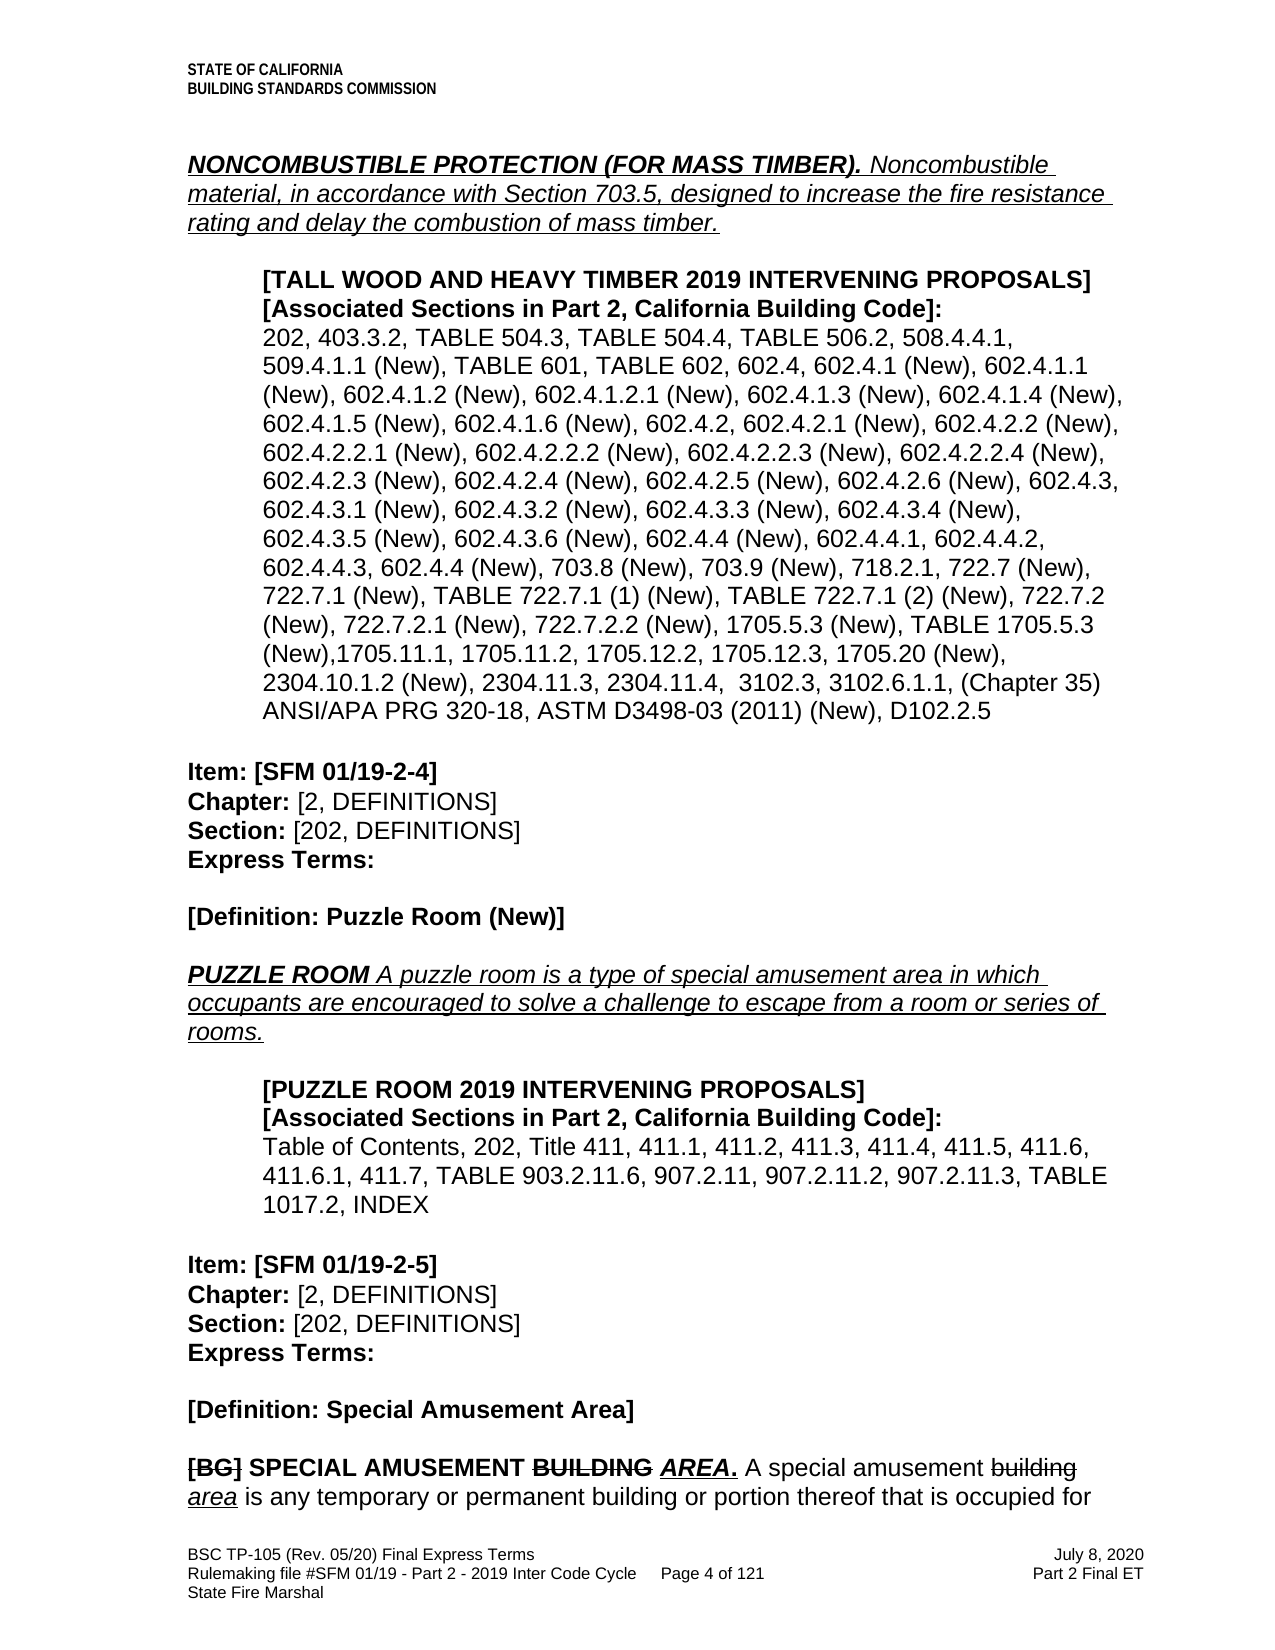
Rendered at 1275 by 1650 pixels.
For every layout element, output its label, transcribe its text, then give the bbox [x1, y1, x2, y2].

text Express Terms: [187, 844, 1125, 873]
text [Associated Sections in Part 2, California Building Code]: [187, 294, 1125, 322]
text Section: [202, DEFINITIONS] [187, 816, 1125, 844]
text PUZZLE ROOM A puzzle room is a type of special amusement area in which occupants are encouraged to solve a challenge to escape from a room or series of rooms. [187, 959, 1125, 1046]
text 202, 403.3.2, TABLE 504.3, TABLE 504.4, TABLE 506.2, 508.4.4.1, 509.4.1.1 (New), TABLE 601, TABLE 602, 602.4, 602.4.1 (New), 602.4.1.1 (New), 602.4.1.2 (New), 602.4.1.2.1 (New), 602.4.1.3 (New), 602.4.1.4 (New), 602.4.1.5 (New), 602.4.1.6 (New), 602.4.2, 602.4.2.1 (New), 602.4.2.2 (New), 602.4.2.2.1 (New), 602.4.2.2.2 (New), 602.4.2.2.3 (New), 602.4.2.2.4 (New), 602.4.2.3 (New), 602.4.2.4 (New), 602.4.2.5 (New), 602.4.2.6 (New), 602.4.3, 602.4.3.1 (New), 602.4.3.2 (New), 602.4.3.3 (New), 602.4.3.4 (New), 602.4.3.5 (New), 602.4.3.6 (New), 602.4.4 (New), 602.4.4.1, 602.4.4.2, 602.4.4.3, 602.4.4 (New), 703.8 (New), 703.9 (New), 718.2.1, 722.7 (New), 722.7.1 (New), TABLE 722.7.1 (1) (New), TABLE 722.7.1 (2) (New), 722.7.2 (New), 722.7.2.1 (New), 722.7.2.2 (New), 1705.5.3 (New), TABLE 1705.5.3 (New),1705.11.1, 1705.11.2, 1705.12.2, 1705.12.3, 1705.20 (New), 2304.10.1.2 (New), 2304.11.3, 2304.11.4, 3102.3, 3102.6.1.1, (Chapter 35) ANSI/APA PRG 320-18, ASTM D3498-03 (2011) (New), D102.2.5 [262, 322, 1125, 725]
text NONCOMBUSTIBLE PROTECTION (FOR MASS TIMBER). Noncombustible material, in accordance with Section 703.5, designed to increase the fire resistance rating and delay the combustion of mass timber. [187, 150, 1125, 236]
text [PUZZLE ROOM 2019 INTERVENING PROPOSALS] [187, 1074, 1125, 1103]
text Express Terms: [187, 1338, 1125, 1367]
text Table of Contents, 202, Title 411, 411.1, 411.2, 411.3, 411.4, 411.5, 411.6, 411.6.1, 411.7, TABLE 903.2.11.6, 907.2.11, 907.2.11.2, 907.2.11.3, TABLE 1017.2, INDEX [262, 1132, 1125, 1218]
subtitle Item: [SFM 01/19-2-4] [187, 754, 1125, 787]
text Chapter: [2, DEFINITIONS] [187, 787, 1125, 816]
subtitle [Definition: Special Amusement Area] [187, 1395, 1125, 1424]
text Chapter: [2, DEFINITIONS] [187, 1280, 1125, 1309]
text [Associated Sections in Part 2, California Building Code]: [187, 1103, 1125, 1132]
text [187, 1453, 1125, 1510]
subtitle [Definition: Puzzle Room (New)] [187, 902, 1125, 931]
text [TALL WOOD AND HEAVY TIMBER 2019 INTERVENING PROPOSALS] [187, 265, 1125, 294]
subtitle Item: [SFM 01/19-2-5] [187, 1247, 1125, 1280]
text Section: [202, DEFINITIONS] [187, 1309, 1125, 1338]
